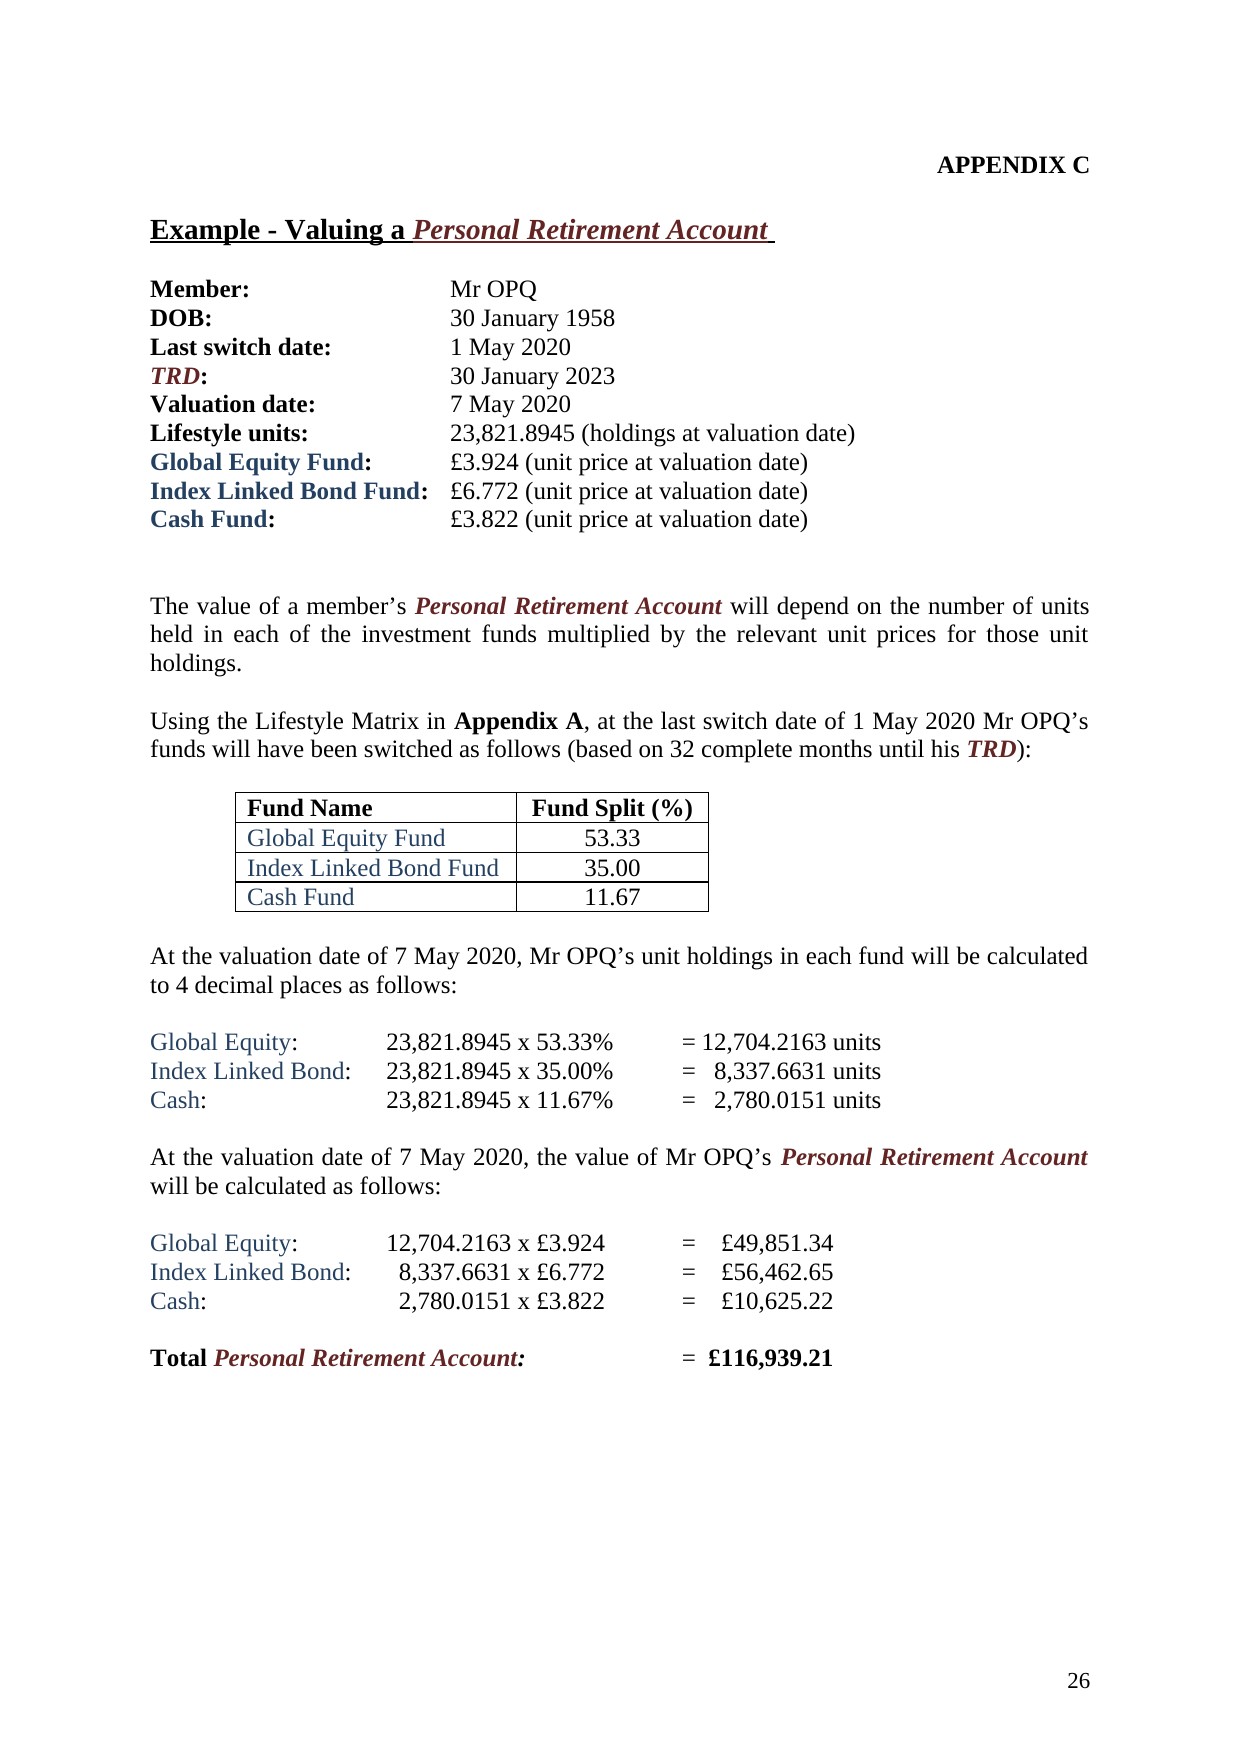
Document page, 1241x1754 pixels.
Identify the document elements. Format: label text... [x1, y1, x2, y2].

text Index Linked Bond: 8,337.6631 x £6.772 = £56,462.65 [150, 1257, 1090, 1286]
text Example - Valuing a Personal Retirement Account [150, 212, 1090, 246]
table_header Fund Name [236, 793, 516, 822]
text Using the Lifestyle Matrix in Appendix A, at the last switch date of 1 May 2020 Mr OPQ’s funds will have been switched as follows (based on 32 complete months until his TRD): [150, 706, 1090, 763]
table_cell Index Linked Bond Fund [236, 853, 516, 881]
table_cell 53.33 [517, 823, 708, 852]
table_header Fund Split (%) [517, 793, 708, 822]
text Member: Mr OPQ [150, 274, 1090, 303]
table_cell Cash Fund [236, 883, 516, 911]
text Total Personal Retirement Account: = £116,939.21 [150, 1343, 1090, 1372]
text APPENDIX C [150, 150, 1090, 179]
text At the valuation date of 7 May 2020, Mr OPQ’s unit holdings in each fund will be calculated to 4 decimal places as follows: [150, 941, 1090, 998]
text Last switch date: 1 May 2020 [150, 332, 1090, 361]
text Global Equity Fund: £3.924 (unit price at valuation date) [150, 447, 1090, 476]
table_cell 11.67 [517, 883, 708, 911]
table_cell 35.00 [517, 853, 708, 881]
text Cash: 23,821.8945 x 11.67% = 2,780.0151 units [150, 1085, 1090, 1113]
text Index Linked Bond Fund: £6.772 (unit price at valuation date) [150, 476, 1090, 504]
text Cash: 2,780.0151 x £3.822 = £10,625.22 [150, 1286, 1090, 1315]
text At the valuation date of 7 May 2020, the value of Mr OPQ’s Personal Retirement Account will be calculated as follows: [150, 1142, 1090, 1200]
table_cell Global Equity Fund [236, 823, 516, 852]
text Cash Fund: £3.822 (unit price at valuation date) [150, 504, 1090, 533]
text TRD: 30 January 2023 [150, 361, 1090, 389]
text Lifestyle units: 23,821.8945 (holdings at valuation date) [150, 418, 1090, 447]
text Index Linked Bond: 23,821.8945 x 35.00% = 8,337.6631 units [150, 1056, 1090, 1085]
text Global Equity: 12,704.2163 x £3.924 = £49,851.34 [150, 1228, 1090, 1257]
text Global Equity: 23,821.8945 x 53.33% = 12,704.2163 units [150, 1027, 1090, 1056]
text The value of a member’s Personal Retirement Account will depend on the number of units held in each of the investment funds multiplied by the relevant unit prices for those unit holdings. [150, 591, 1090, 677]
text DOB: 30 January 1958 [150, 303, 1090, 332]
text Valuation date: 7 May 2020 [150, 389, 1090, 418]
